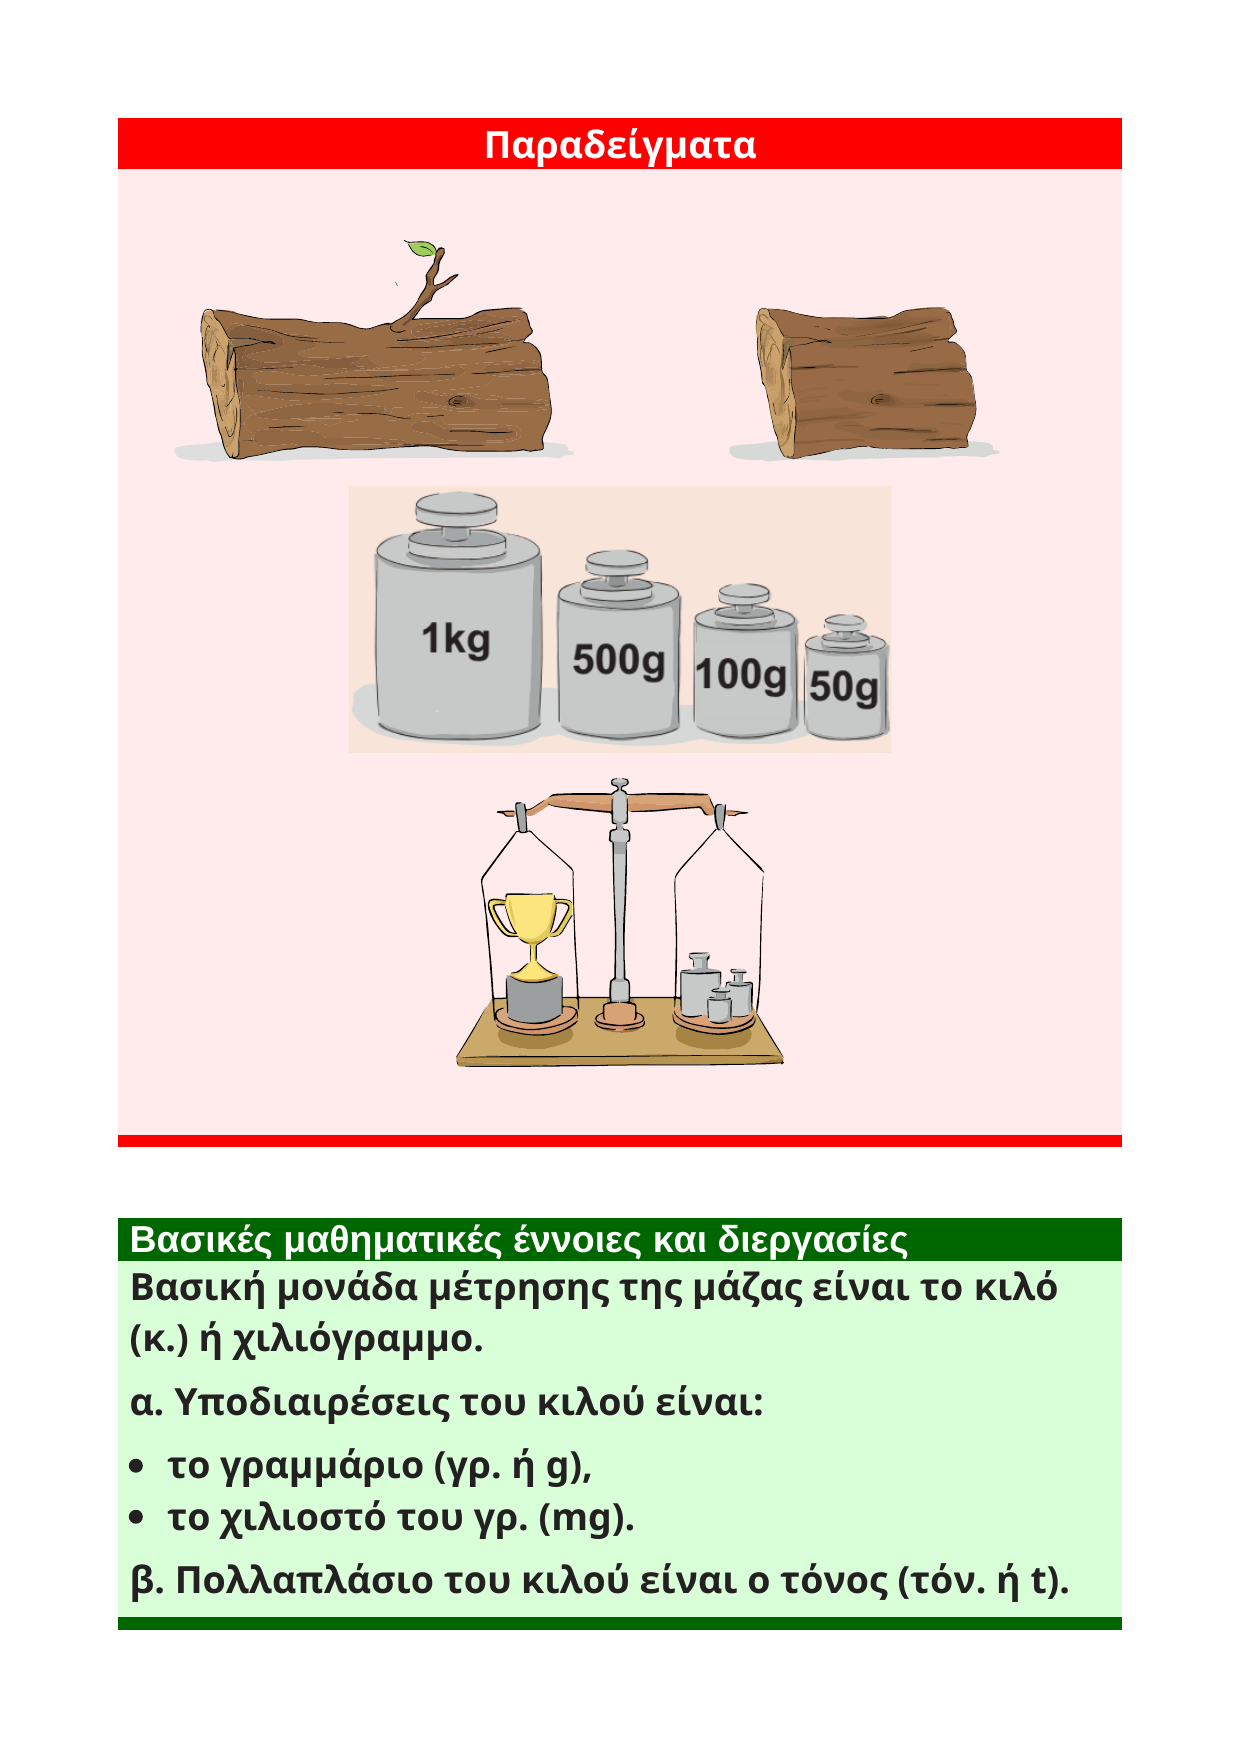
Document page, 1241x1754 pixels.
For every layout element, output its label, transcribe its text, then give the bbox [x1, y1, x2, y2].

table_cell [118, 169, 1122, 1135]
table_cell Βασική μονάδα μέτρησης της μάζας είναι το κιλό (κ.) ή χιλιόγραμμο. α. Υποδιαιρέσεις του κιλού είναι: το γραμμάριο (γρ. ή g), το χιλιοστό του γρ. (mg). β. Πολλαπλάσιο του κιλού είναι ο τόνος (τόν. ή t). [118, 1261, 1122, 1617]
table_header Βασικές μαθηματικές έννοιες και διεργασίες [118, 1218, 1122, 1261]
table_header Παραδείγματα [118, 118, 1122, 169]
picture [348, 486, 892, 753]
